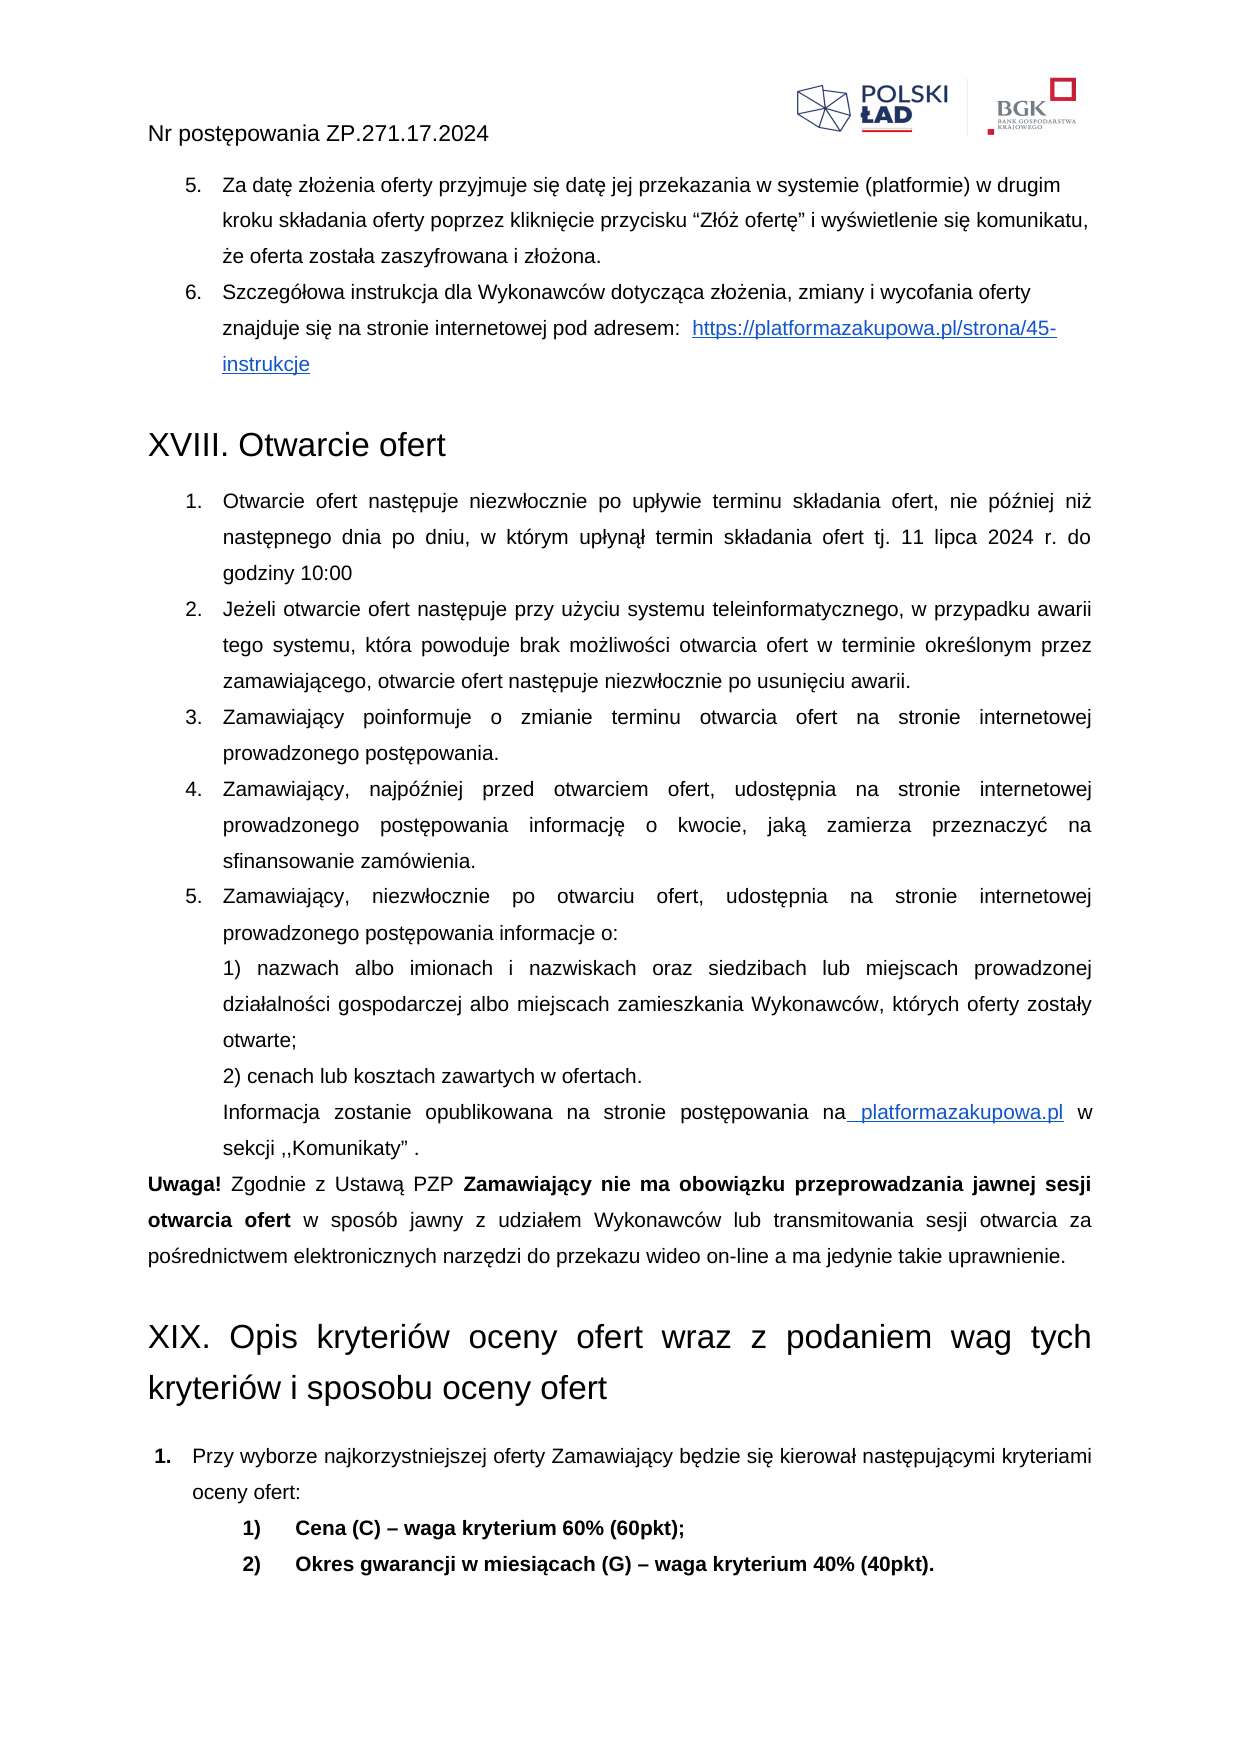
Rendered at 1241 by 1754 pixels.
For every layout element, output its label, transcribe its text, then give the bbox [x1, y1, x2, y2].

text XVIII. Otwarcie ofert [148, 426, 1093, 464]
list Przy wyborze najkorzystniejszej oferty Zamawiający będzie się kierował następującymi kryteriami oceny ofert: [154, 1444, 1093, 1504]
text XIX. Opis kryteriów oceny ofert wraz z podaniem wag tych kryteriów i sposobu oceny ofert [148, 1317, 1093, 1407]
list Otwarcie ofert następuje niezwłocznie po upływie terminu składania ofert, nie później niż następnego dnia po dniu, w którym upłynął termin składania ofert tj. 11 lipca 2024 r. do godziny 10:00 [185, 489, 1093, 585]
text 2) Okres gwarancji w miesiącach (G) – waga kryterium 40% (40pkt). [242, 1552, 1093, 1576]
list Zamawiający poinformuje o zmianie terminu otwarcia ofert na stronie internetowej prowadzonego postępowania. [185, 705, 1093, 764]
text 1) nazwach albo imionach i nazwiskach oraz siedzibach lub miejscach prowadzonej działalności gospodarczej albo miejscach zamieszkania Wykonawców, których oferty zostały otwarte; [223, 956, 1093, 1052]
picture [789, 73, 1093, 142]
list Za datę złożenia oferty przyjmuje się datę jej przekazania w systemie (platformie) w drugim kroku składania oferty poprzez kliknięcie przycisku “Złóż ofertę” i wyświetlenie się komunikatu, że oferta została zaszyfrowana i złożona. [185, 172, 1093, 268]
list Szczegółowa instrukcja dla Wykonawców dotycząca złożenia, zmiany i wycofania oferty znajduje się na stronie internetowej pod adresem: https://platformazakupowa.pl/strona/45-instrukcje [185, 280, 1093, 376]
text 2) cenach lub kosztach zawartych w ofertach. [148, 1064, 1093, 1088]
text Uwaga! Zgodnie z Ustawą PZP Zamawiający nie ma obowiązku przeprowadzania jawnej sesji otwarcia ofert w sposób jawny z udziałem Wykonawców lub transmitowania sesji otwarcia za pośrednictwem elektronicznych narzędzi do przekazu wideo on-line a ma jedynie takie uprawnienie. [148, 1172, 1093, 1268]
list Zamawiający, najpóźniej przed otwarciem ofert, udostępnia na stronie internetowej prowadzonego postępowania informację o kwocie, jaką zamierza przeznaczyć na sfinansowanie zamówienia. [185, 777, 1093, 872]
text Informacja zostanie opublikowana na stronie postępowania na platformazakupowa.pl w sekcji ,,Komunikaty” . [223, 1100, 1093, 1160]
list Zamawiający, niezwłocznie po otwarciu ofert, udostępnia na stronie internetowej prowadzonego postępowania informacje o: [185, 884, 1093, 944]
list Jeżeli otwarcie ofert następuje przy użyciu systemu teleinformatycznego, w przypadku awarii tego systemu, która powoduje brak możliwości otwarcia ofert w terminie określonym przez zamawiającego, otwarcie ofert następuje niezwłocznie po usunięciu awarii. [185, 597, 1093, 693]
text 1) Cena (C) – waga kryterium 60% (60pkt); [242, 1516, 1093, 1540]
